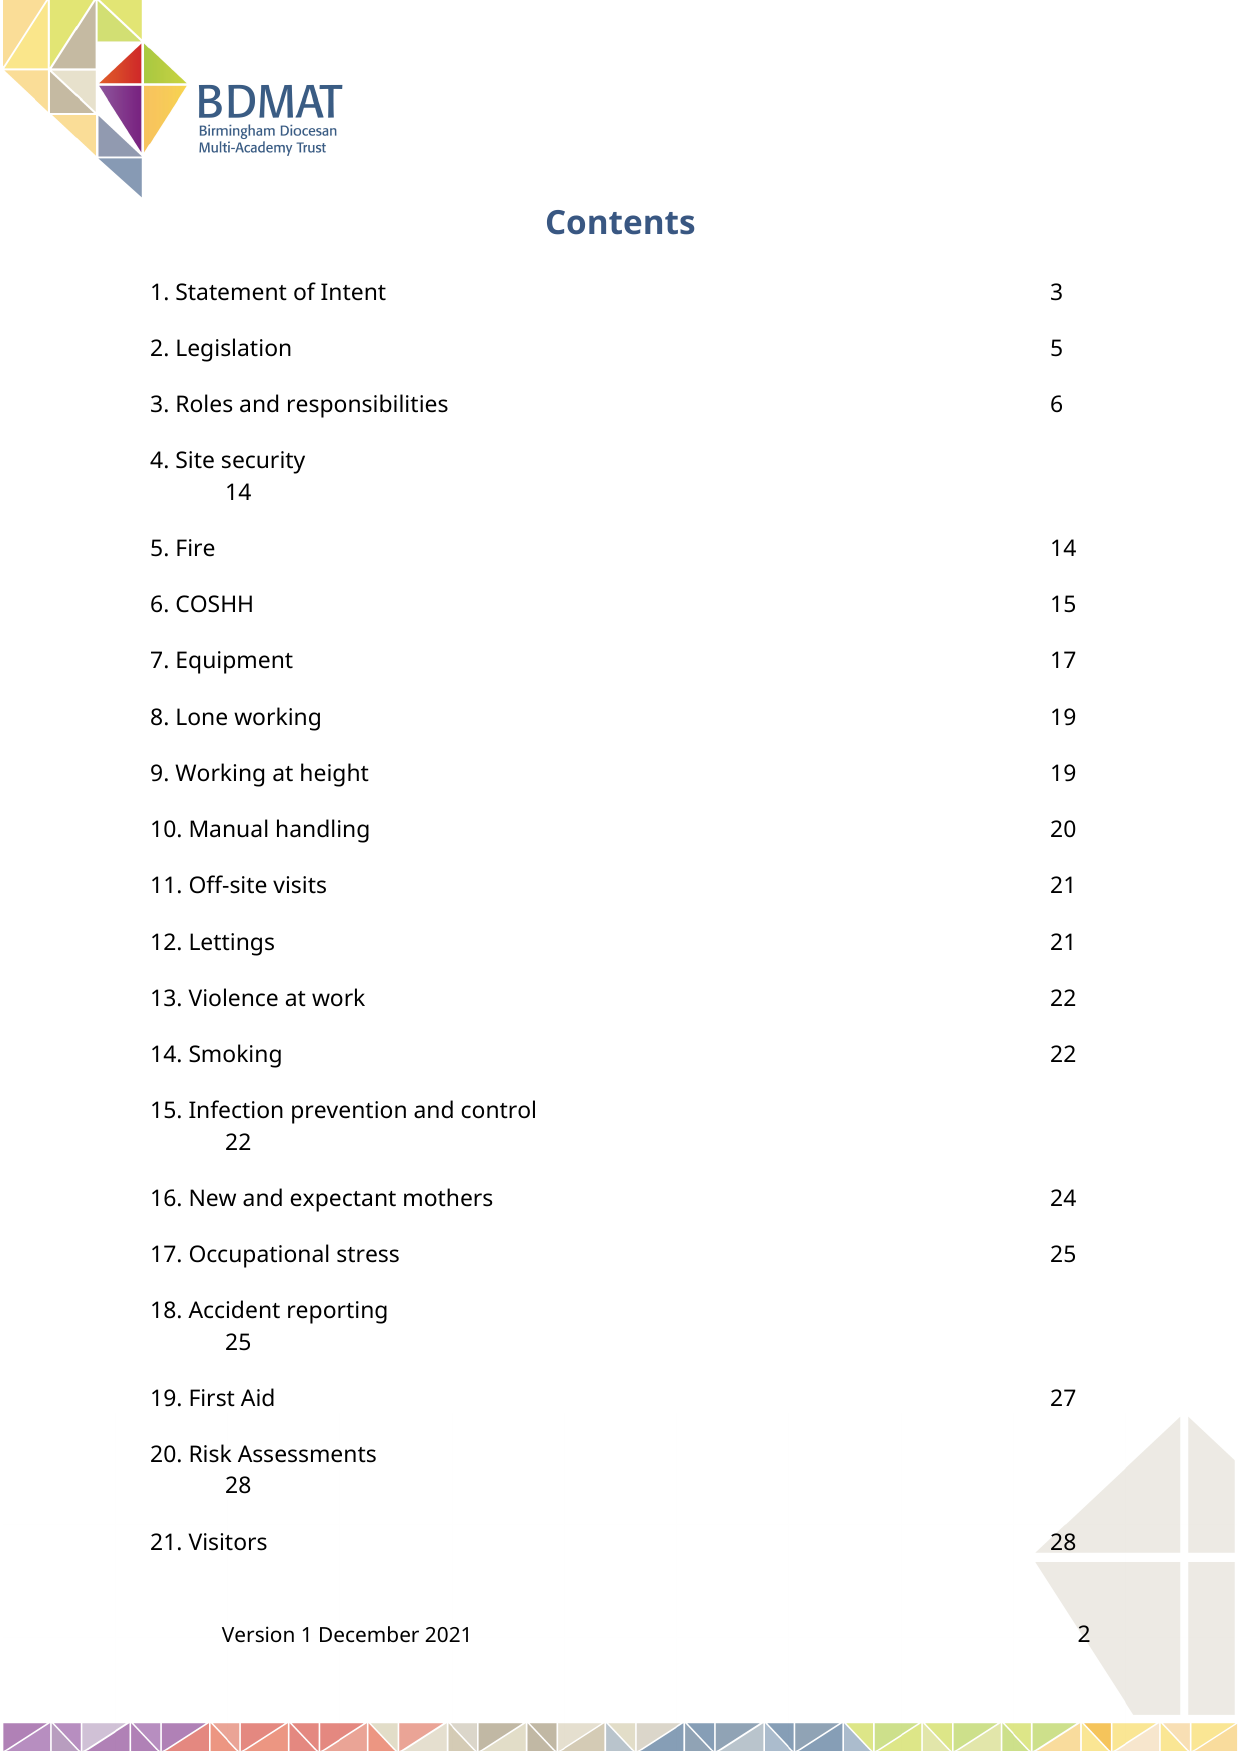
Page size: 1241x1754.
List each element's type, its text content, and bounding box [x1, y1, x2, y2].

text 18. Accident reporting 25 [150, 1294, 1090, 1357]
text 6. COSHH 15 [150, 588, 1090, 619]
text 15. Infection prevention and control 22 [150, 1094, 1090, 1157]
text 11. Off-site visits 21 [150, 869, 1090, 900]
text 2. Legislation 5 [150, 332, 1090, 363]
text 5. Fire 14 [150, 532, 1090, 563]
picture [3, 1413, 1238, 1751]
text 1. Statement of Intent 3 [150, 275, 1090, 307]
text 16. New and expectant mothers 24 [150, 1182, 1090, 1213]
picture [3, 0, 1241, 200]
text 3. Roles and responsibilities 6 [150, 388, 1090, 419]
text 4. Site security 14 [150, 444, 1090, 507]
text 21. Visitors 28 [150, 1525, 1090, 1557]
text 9. Working at height 19 [150, 757, 1090, 788]
text 19. First Aid 27 [150, 1382, 1090, 1413]
text 14. Smoking 22 [150, 1038, 1090, 1069]
text 17. Occupational stress 25 [150, 1238, 1090, 1269]
text 12. Lettings 21 [150, 925, 1090, 957]
text 7. Equipment 17 [150, 644, 1090, 675]
text Contents [150, 199, 1090, 244]
text 10. Manual handling 20 [150, 813, 1090, 844]
text 13. Violence at work 22 [150, 982, 1090, 1013]
text 8. Lone working 19 [150, 700, 1090, 732]
text 20. Risk Assessments 28 [150, 1438, 1090, 1500]
